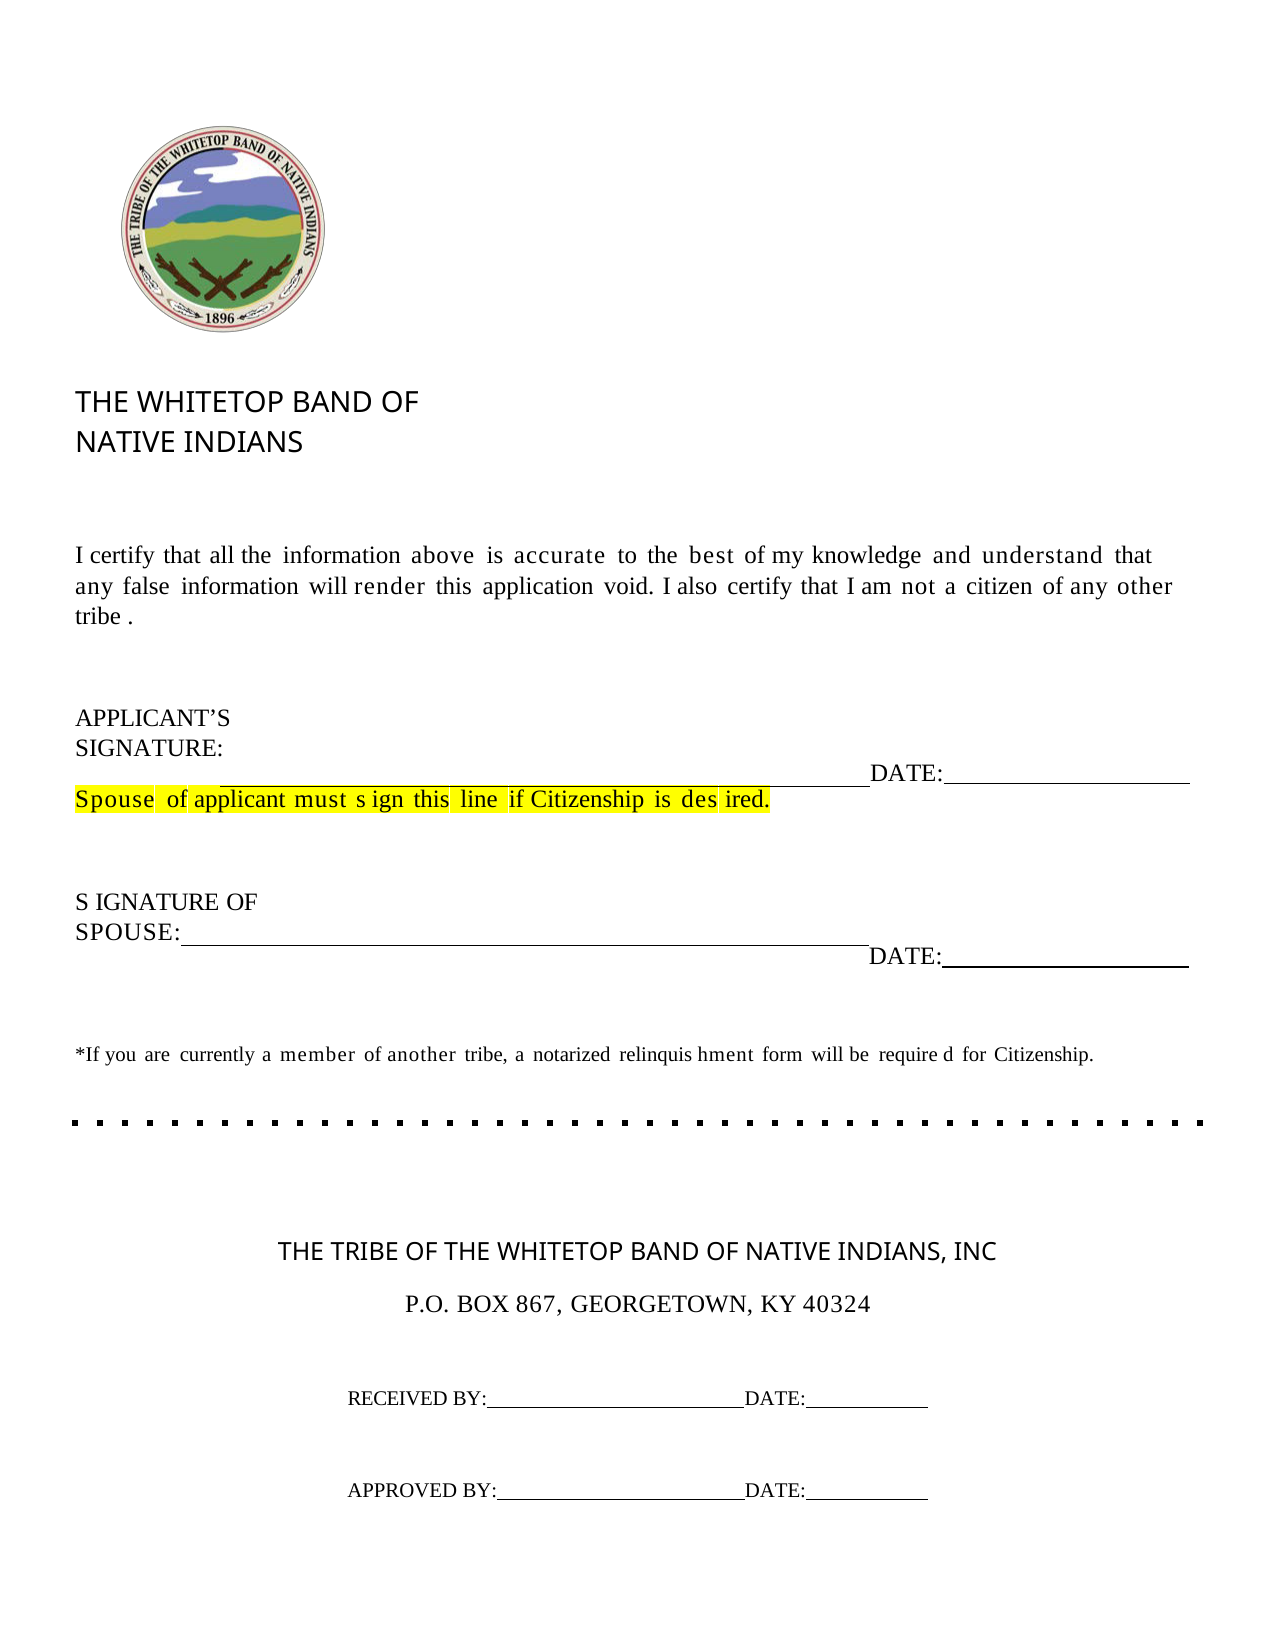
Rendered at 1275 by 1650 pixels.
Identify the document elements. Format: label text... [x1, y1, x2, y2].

text DATE: [870, 758, 1210, 787]
text APPROVED BY: DATE: [64, 1478, 1210, 1502]
text any false information will render this application void. I also certify that I am not a citizen of any other tribe . [75, 571, 1210, 630]
text P.O. BOX 867, GEORGETOWN, KY 40324 [207, 1289, 1068, 1318]
text S IGNATURE OF SPOUSE: [75, 887, 357, 946]
text THE TRIBE OF THE WHITETOP BAND OF NATIVE INDIANS, INC [207, 1233, 1067, 1267]
picture [75, 75, 380, 381]
text APPLICANT’S SIGNATURE: [75, 703, 232, 762]
text RECEIVED BY: DATE: [64, 1386, 1210, 1410]
subtitle THE WHITETOP BAND OF NATIVE INDIANS [75, 381, 429, 461]
text I certify that all the information above is accurate to the best of my knowledge and understand that [75, 541, 1210, 569]
text *If you are currently a member of another tribe, a notarized relinquis hment form will be require d for Citizenship. [75, 1042, 1210, 1066]
text DATE: [869, 941, 1210, 970]
